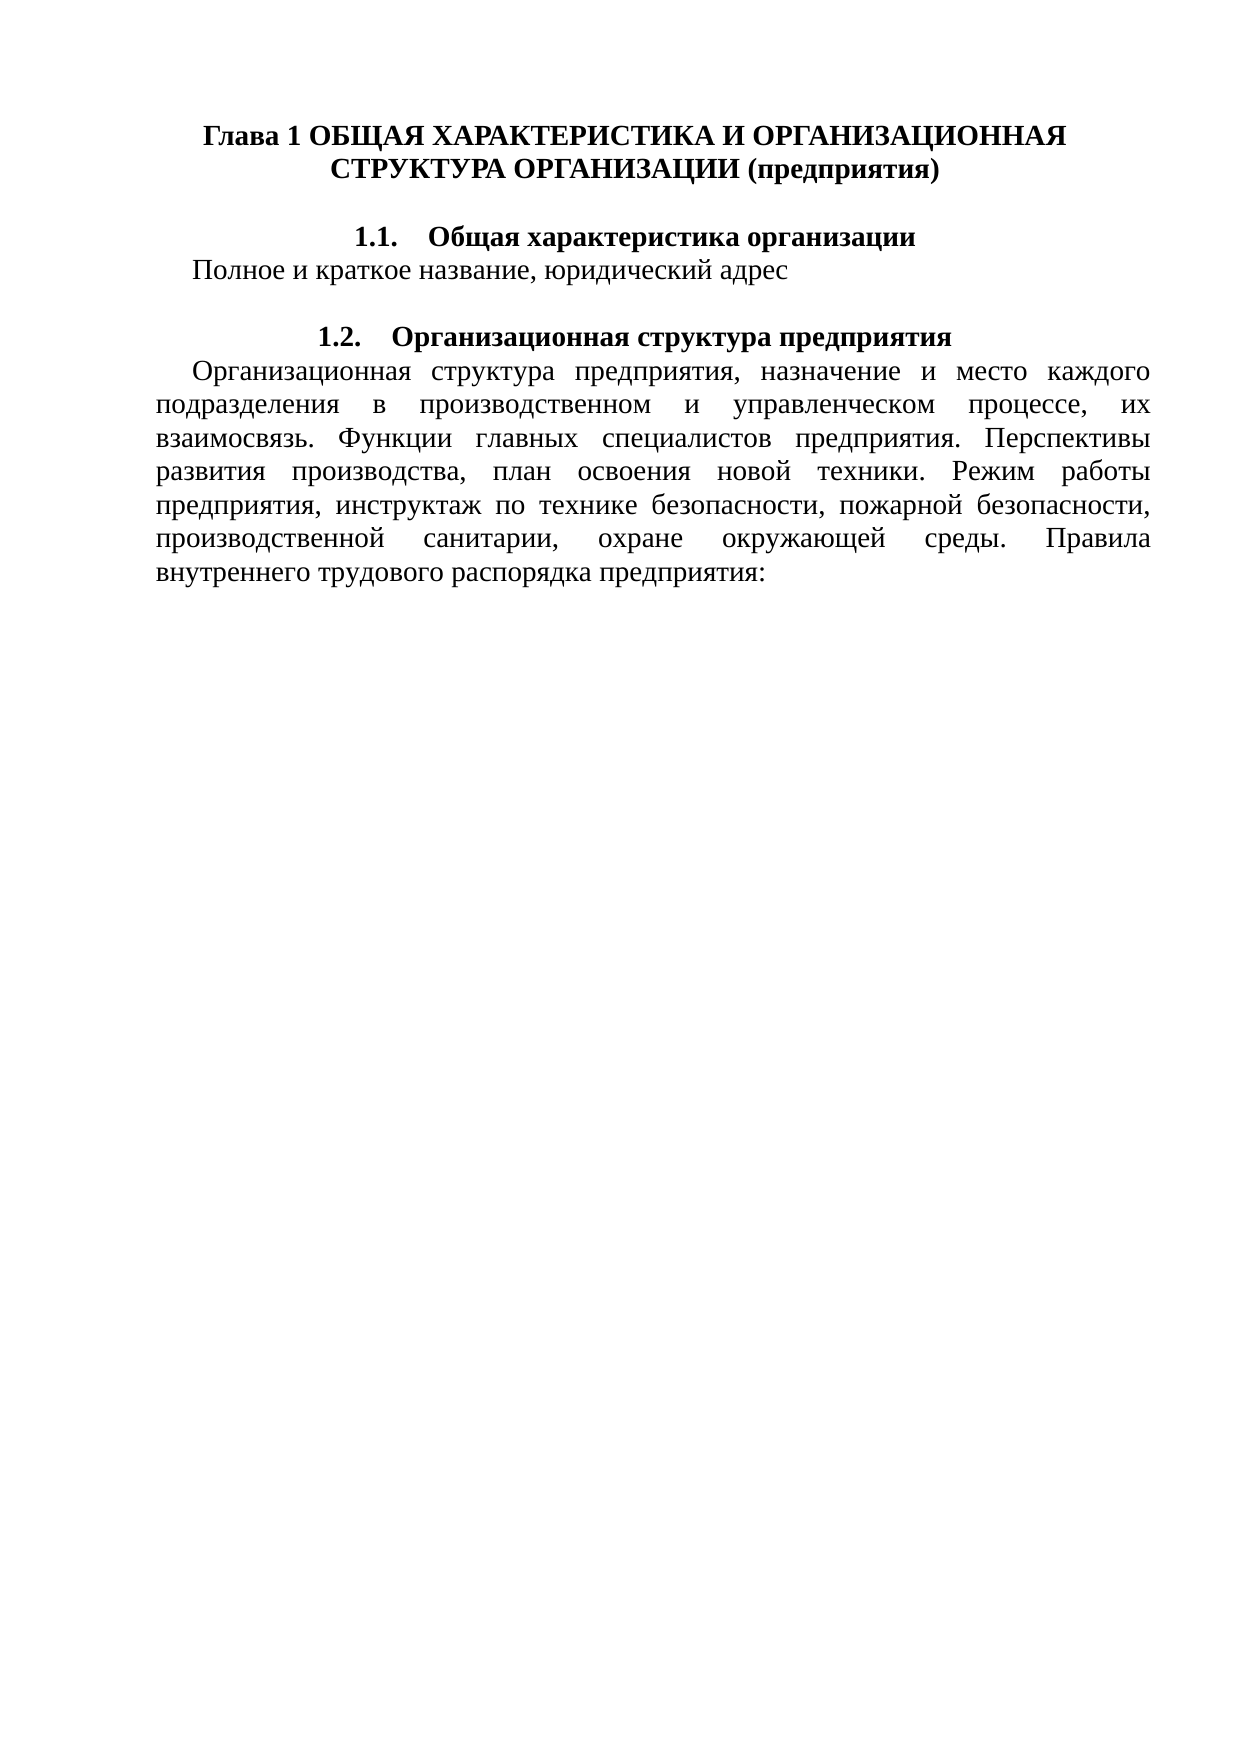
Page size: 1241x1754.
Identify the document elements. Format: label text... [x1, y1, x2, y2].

list Организационная структура предприятия, назначение и место каждого подразделения в производственном и управленческом процессе, их взаимосвязь. Функции главных специалистов предприятия. Перспективы развития производства, план освоения новой техники. Режим работы предприятия, инструктаж по технике безопасности, пожарной безопасности, производственной санитарии, охране окружающей среды. Правила внутреннего трудового распорядка предприятия: [156, 353, 1152, 588]
list Общая характеристика организации [118, 219, 1152, 252]
list Полное и краткое название, юридический адрес [156, 252, 1152, 286]
list Организационная структура предприятия [118, 319, 1152, 353]
subtitle Глава 1 ОБЩАЯ ХАРАКТЕРИСТИКА И ОРГАНИЗАЦИОННАЯ СТРУКТУРА ОРГАНИЗАЦИИ (предприятия) [118, 118, 1152, 185]
